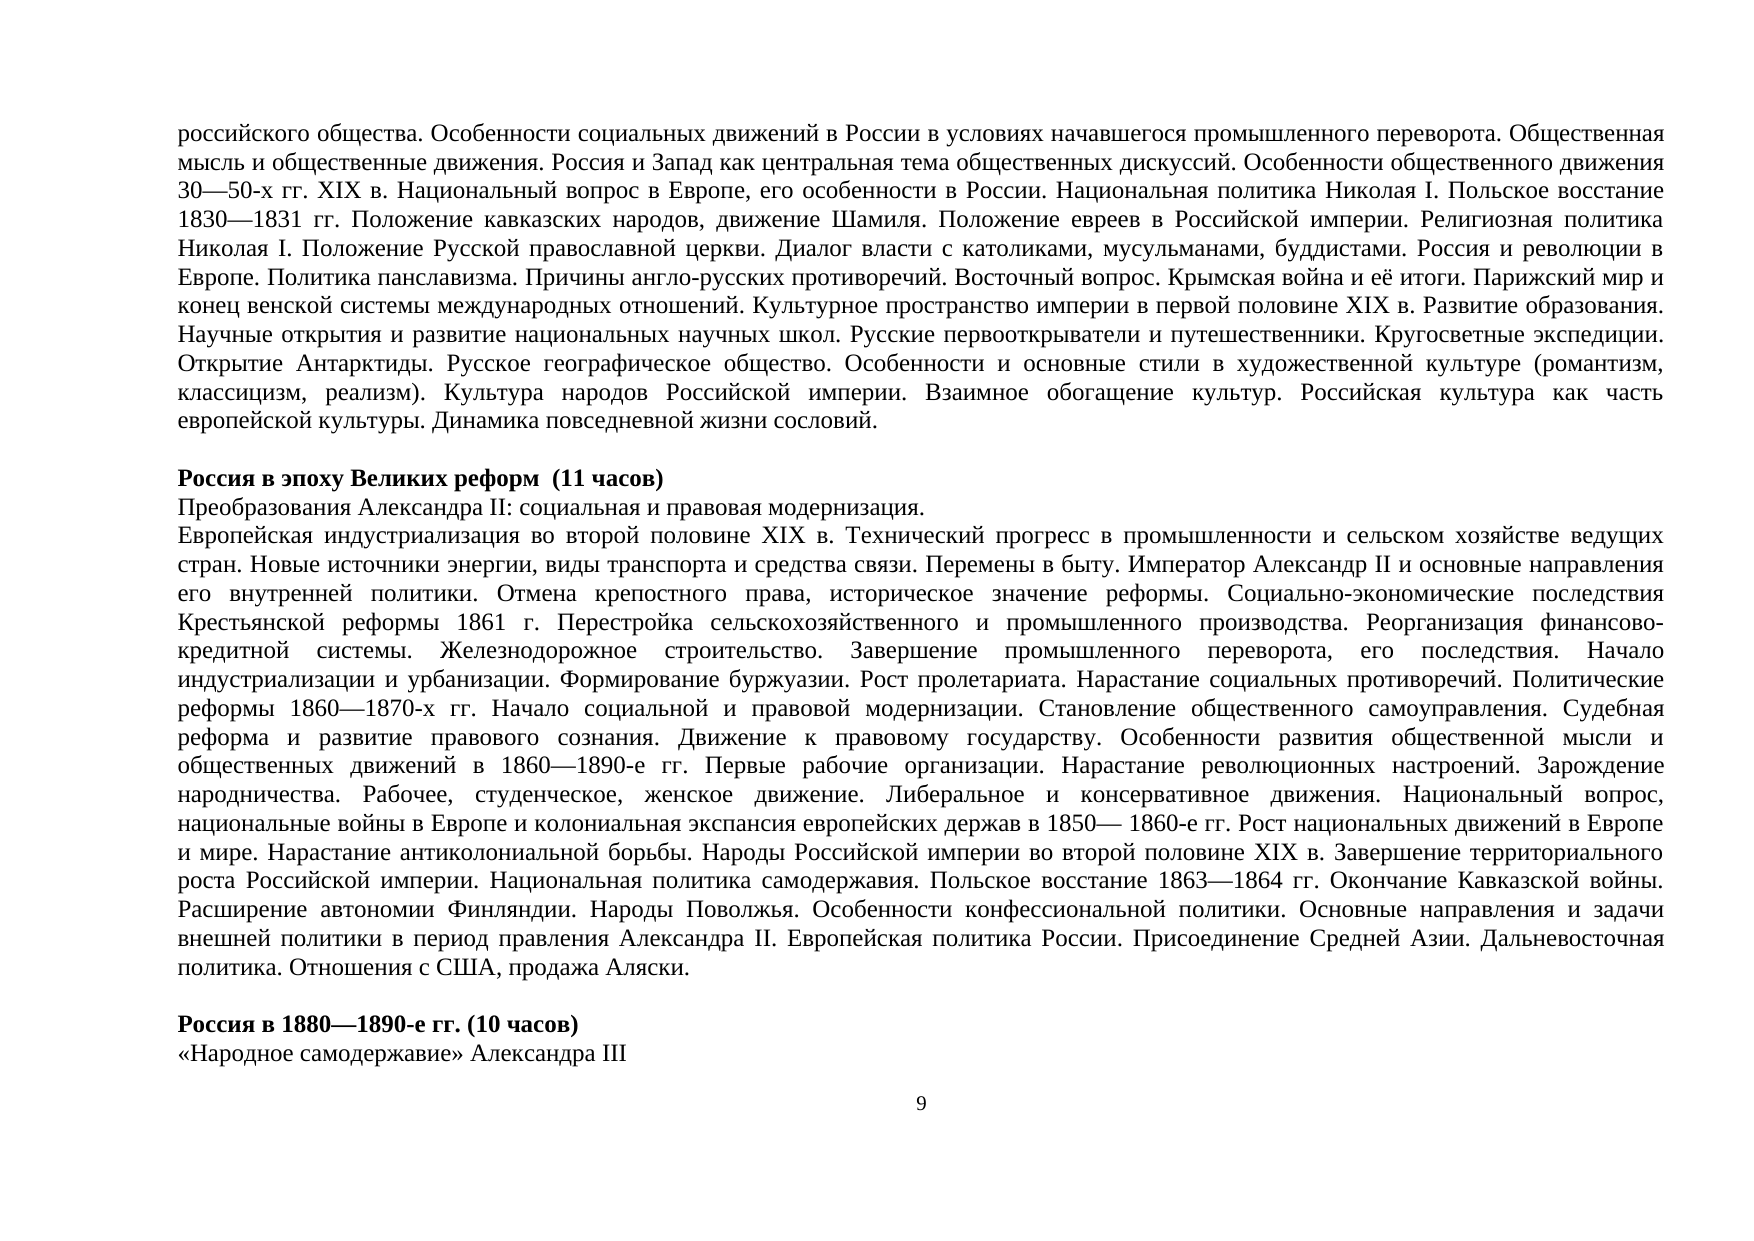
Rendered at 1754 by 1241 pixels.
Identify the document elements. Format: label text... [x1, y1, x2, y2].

text «Народное самодержавие» Александра III [177, 1038, 1665, 1067]
text 9 [177, 1091, 1665, 1115]
text Россия в эпоху Великих реформ (11 часов) [177, 463, 1665, 492]
text Преобразования Александра II: социальная и правовая модернизация. [177, 492, 1665, 521]
text Россия в 1880—1890-е гг. (10 часов) [177, 1009, 1665, 1038]
text Европейская индустриализация во второй половине XIX в. Технический прогресс в промышленности и сельском хозяйстве ведущих стран. Новые источники энергии, виды транспорта и средства связи. Перемены в быту. Император Александр II и основные направления его внутренней политики. Отмена крепостного права, историческое значение реформы. Социально-экономические последствия Крестьянской реформы 1861 г. Перестройка сельскохозяйственного и промышленного производства. Реорганизация финансово-кредитной системы. Железнодорожное строительство. Завершение промышленного переворота, его последствия. Начало индустриализации и урбанизации. Формирование буржуазии. Рост пролетариата. Нарастание социальных противоречий. Политические реформы 1860—1870-х гг. Начало социальной и правовой модернизации. Становление общественного самоуправления. Судебная реформа и развитие правового сознания. Движение к правовому государству. Особенности развития общественной мысли и общественных движений в 1860—1890-е гг. Первые рабочие организации. Нарастание революционных настроений. Зарождение народничества. Рабочее, студенческое, женское движение. Либеральное и консервативное движения. Национальный вопрос, национальные войны в Европе и колониальная экспансия европейских держав в 1850— 1860-е гг. Рост национальных движений в Европе и мире. Нарастание антиколониальной борьбы. Народы Российской империи во второй половине XIX в. Завершение территориального роста Российской империи. Национальная политика самодержавия. Польское восстание 1863—1864 гг. Окончание Кавказской войны. Расширение автономии Финляндии. Народы Поволжья. Особенности конфессиональной политики. Основные направления и задачи внешней политики в период правления Александра II. Европейская политика России. Присоединение Средней Азии. Дальневосточная политика. Отношения с США, продажа Аляски. [177, 521, 1665, 981]
text российского общества. Особенности социальных движений в России в условиях начавшегося промышленного переворота. Общественная мысль и общественные движения. Россия и Запад как центральная тема общественных дискуссий. Особенности общественного движения 30—50-х гг. XIX в. Национальный вопрос в Европе, его особенности в России. Национальная политика Николая I. Польское восстание 1830—1831 гг. Положение кавказских народов, движение Шамиля. Положение евреев в Российской империи. Религиозная политика Николая I. Положение Русской православной церкви. Диалог власти с католиками, мусульманами, буддистами. Россия и революции в Европе. Политика панславизма. Причины англо-русских противоречий. Восточный вопрос. Крымская война и её итоги. Парижский мир и конец венской системы международных отношений. Культурное пространство империи в первой половине XIX в. Развитие образования. Научные открытия и развитие национальных научных школ. Русские первооткрыватели и путешественники. Кругосветные экспедиции. Открытие Антарктиды. Русское географическое общество. Особенности и основные стили в художественной культуре (романтизм, классицизм, реализм). Культура народов Российской империи. Взаимное обогащение культур. Российская культура как часть европейской культуры. Динамика повседневной жизни сословий. [177, 118, 1665, 434]
